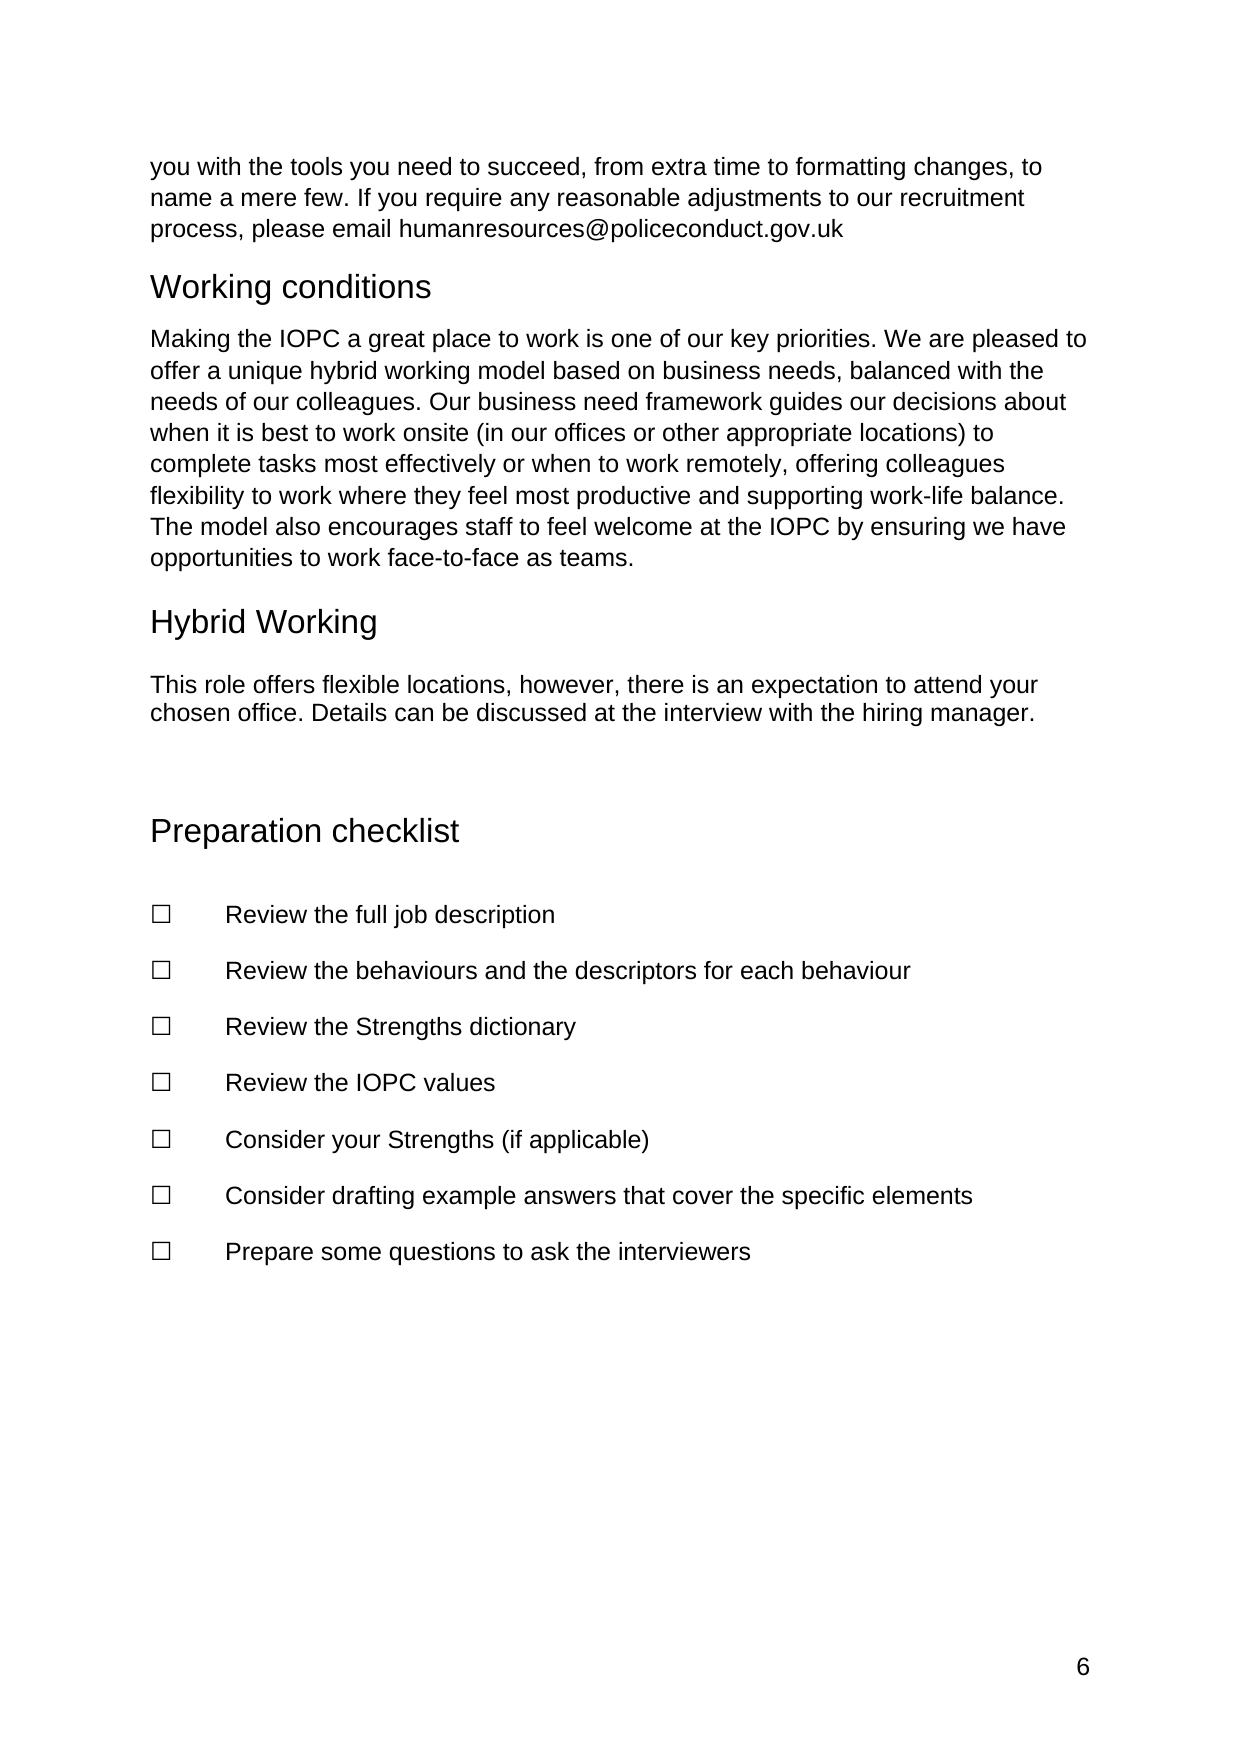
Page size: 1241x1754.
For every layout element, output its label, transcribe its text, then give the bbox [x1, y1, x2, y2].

text ☐ Review the Strengths dictionary [150, 1011, 1090, 1042]
text ☐ Prepare some questions to ask the interviewers [150, 1236, 1090, 1267]
text ☐ Review the behaviours and the descriptors for each behaviour [150, 954, 1090, 986]
text Making the IOPC a great place to work is one of our key priorities. We are pleased to offer a unique hybrid working model based on business needs, balanced with the needs of our colleagues. Our business need framework guides our decisions about when it is best to work onsite (in our offices or other appropriate locations) to complete tasks most effectively or when to work remotely, offering colleagues flexibility to work where they feel most productive and supporting work-life balance. The model also encourages staff to feel welcome at the IOPC by ensuring we have opportunities to work face-to-face as teams. [150, 323, 1090, 573]
subtitle Preparation checklist [150, 813, 1090, 850]
text This role offers flexible locations, however, there is an expectation to attend your chosen office. Details can be discussed at the interview with the hiring manager. [150, 670, 1090, 727]
subtitle Working conditions [150, 269, 1090, 306]
text ☐ Review the IOPC values [150, 1067, 1090, 1098]
text ☐ Consider your Strengths (if applicable) [150, 1123, 1090, 1154]
text ☐ Review the full job description [150, 867, 1090, 929]
text Hybrid Working [150, 602, 1090, 641]
text ☐ Consider drafting example answers that cover the specific elements [150, 1179, 1090, 1211]
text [150, 150, 1090, 244]
